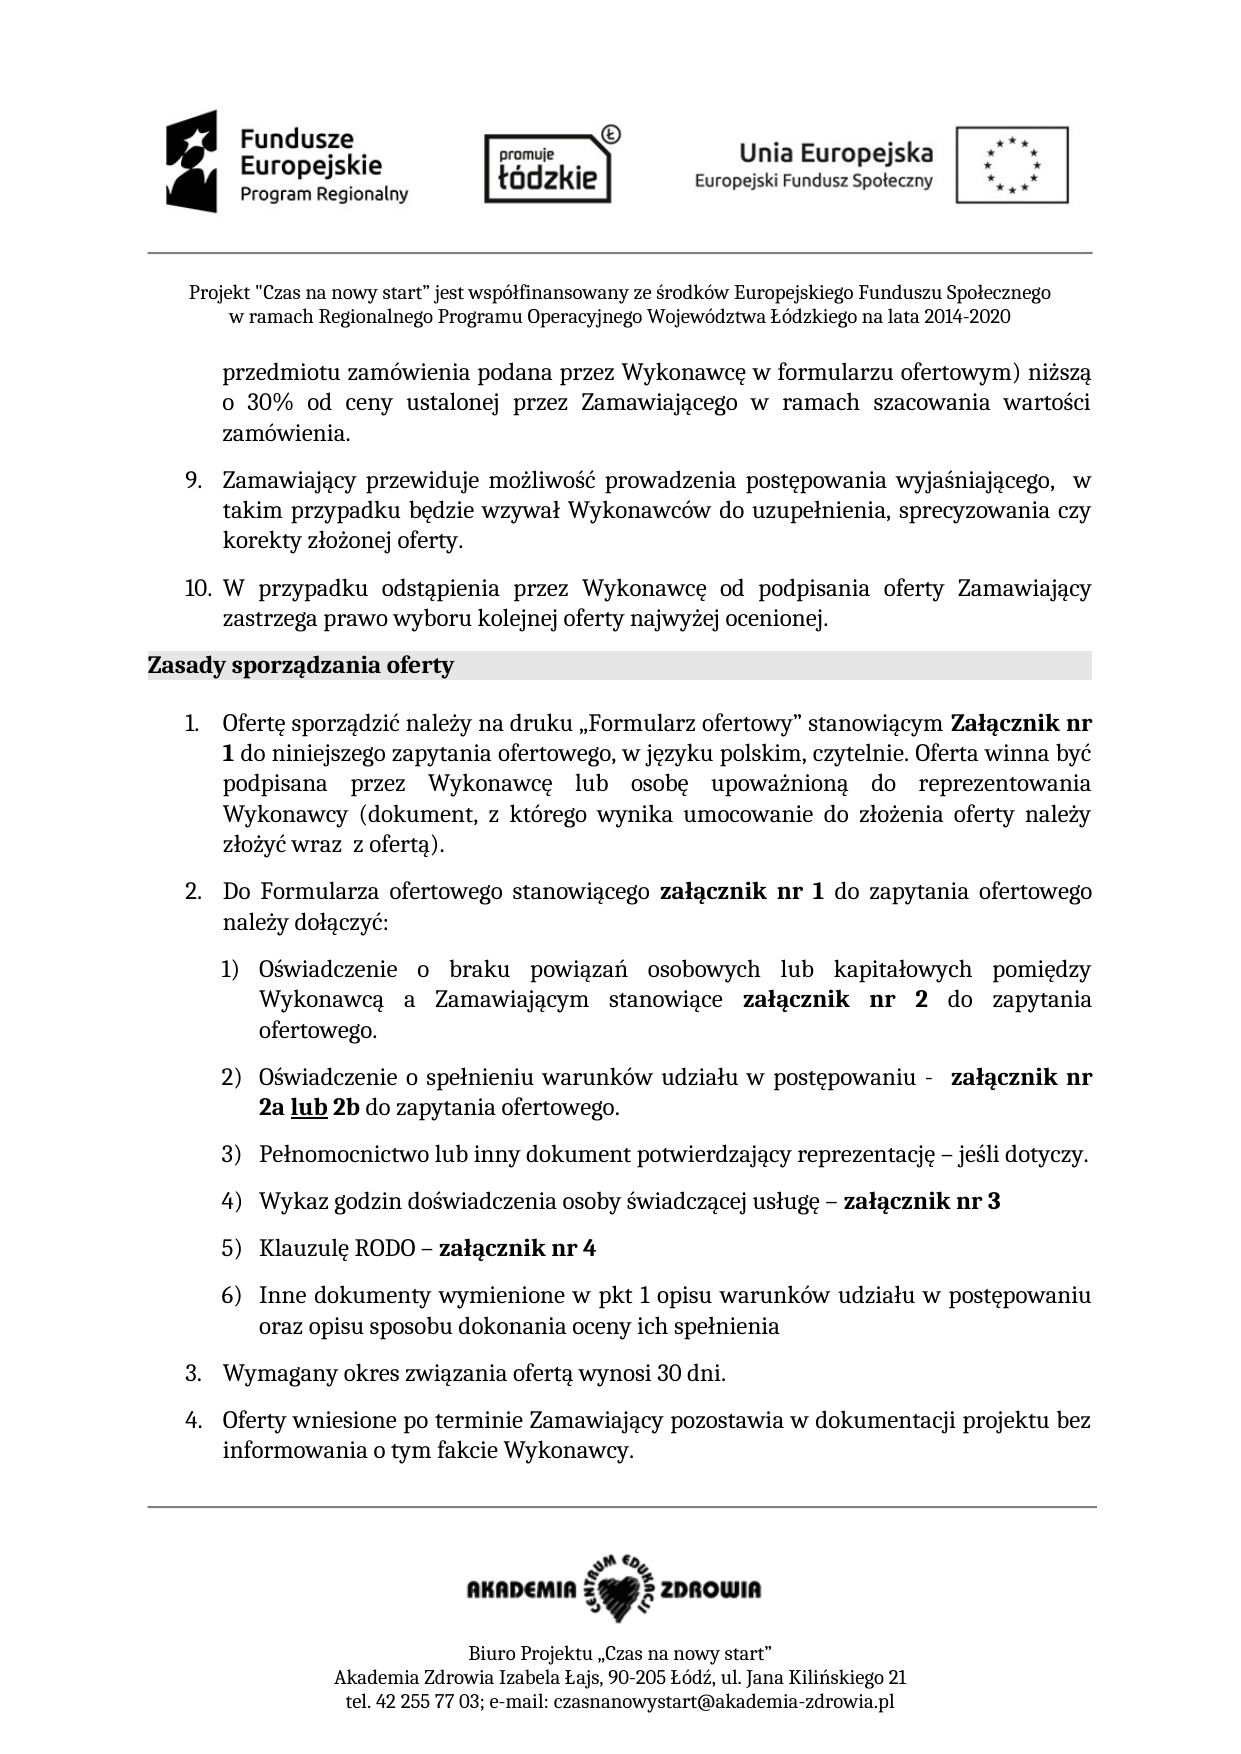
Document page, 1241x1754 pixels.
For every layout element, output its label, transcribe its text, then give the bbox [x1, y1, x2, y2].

list Ofertę sporządzić należy na druku „Formularz ofertowy” stanowiącym Załącznik nr 1 do niniejszego zapytania ofertowego, w języku polskim, czytelnie. Oferta winna być podpisana przez Wykonawcę lub osobę upoważnioną do reprezentowania Wykonawcy (dokument, z którego wynika umocowanie do złożenia oferty należy złożyć wraz z ofertą). [185, 708, 1092, 859]
list Klauzulę RODO – załącznik nr 4 [221, 1234, 1092, 1263]
list Oświadczenie o braku powiązań osobowych lub kapitałowych pomiędzy Wykonawcą a Zamawiającym stanowiące załącznik nr 2 do zapytania ofertowego. [221, 955, 1092, 1044]
list Do Formularza ofertowego stanowiącego załącznik nr 1 do zapytania ofertowego należy dołączyć: [185, 877, 1092, 936]
list Wymagany okres związania ofertą wynosi 30 dni. [185, 1359, 1092, 1388]
list Zamawiający przewiduje możliwość prowadzenia postępowania wyjaśniającego, w takim przypadku będzie wzywał Wykonawców do uzupełnienia, sprecyzowania czy korekty złożonej oferty. [185, 466, 1092, 555]
list Pełnomocnictwo lub inny dokument potwierdzający reprezentację – jeśli dotyczy. [221, 1140, 1092, 1169]
list Inne dokumenty wymienione w pkt 1 opisu warunków udziału w postępowaniu oraz opisu sposobu dokonania oceny ich spełnienia [221, 1281, 1092, 1341]
list Oferty wniesione po terminie Zamawiający pozostawia w dokumentacji projektu bez informowania o tym fakcie Wykonawcy. [185, 1406, 1092, 1465]
picture [147, 73, 1084, 252]
list W przypadku odstąpienia przez Wykonawcę od podpisania oferty Zamawiający zastrzega prawo wyboru kolejnej oferty najwyżej ocenionej. [185, 573, 1092, 633]
text Zasady sporządzania oferty [148, 651, 1092, 680]
list Wykaz godzin doświadczenia osoby świadczącej usługę – załącznik nr 3 [221, 1187, 1092, 1216]
list Oświadczenie o spełnieniu warunków udziału w postępowaniu - załącznik nr 2a lub 2b do zapytania ofertowego. [221, 1063, 1092, 1122]
picture [462, 1540, 771, 1638]
